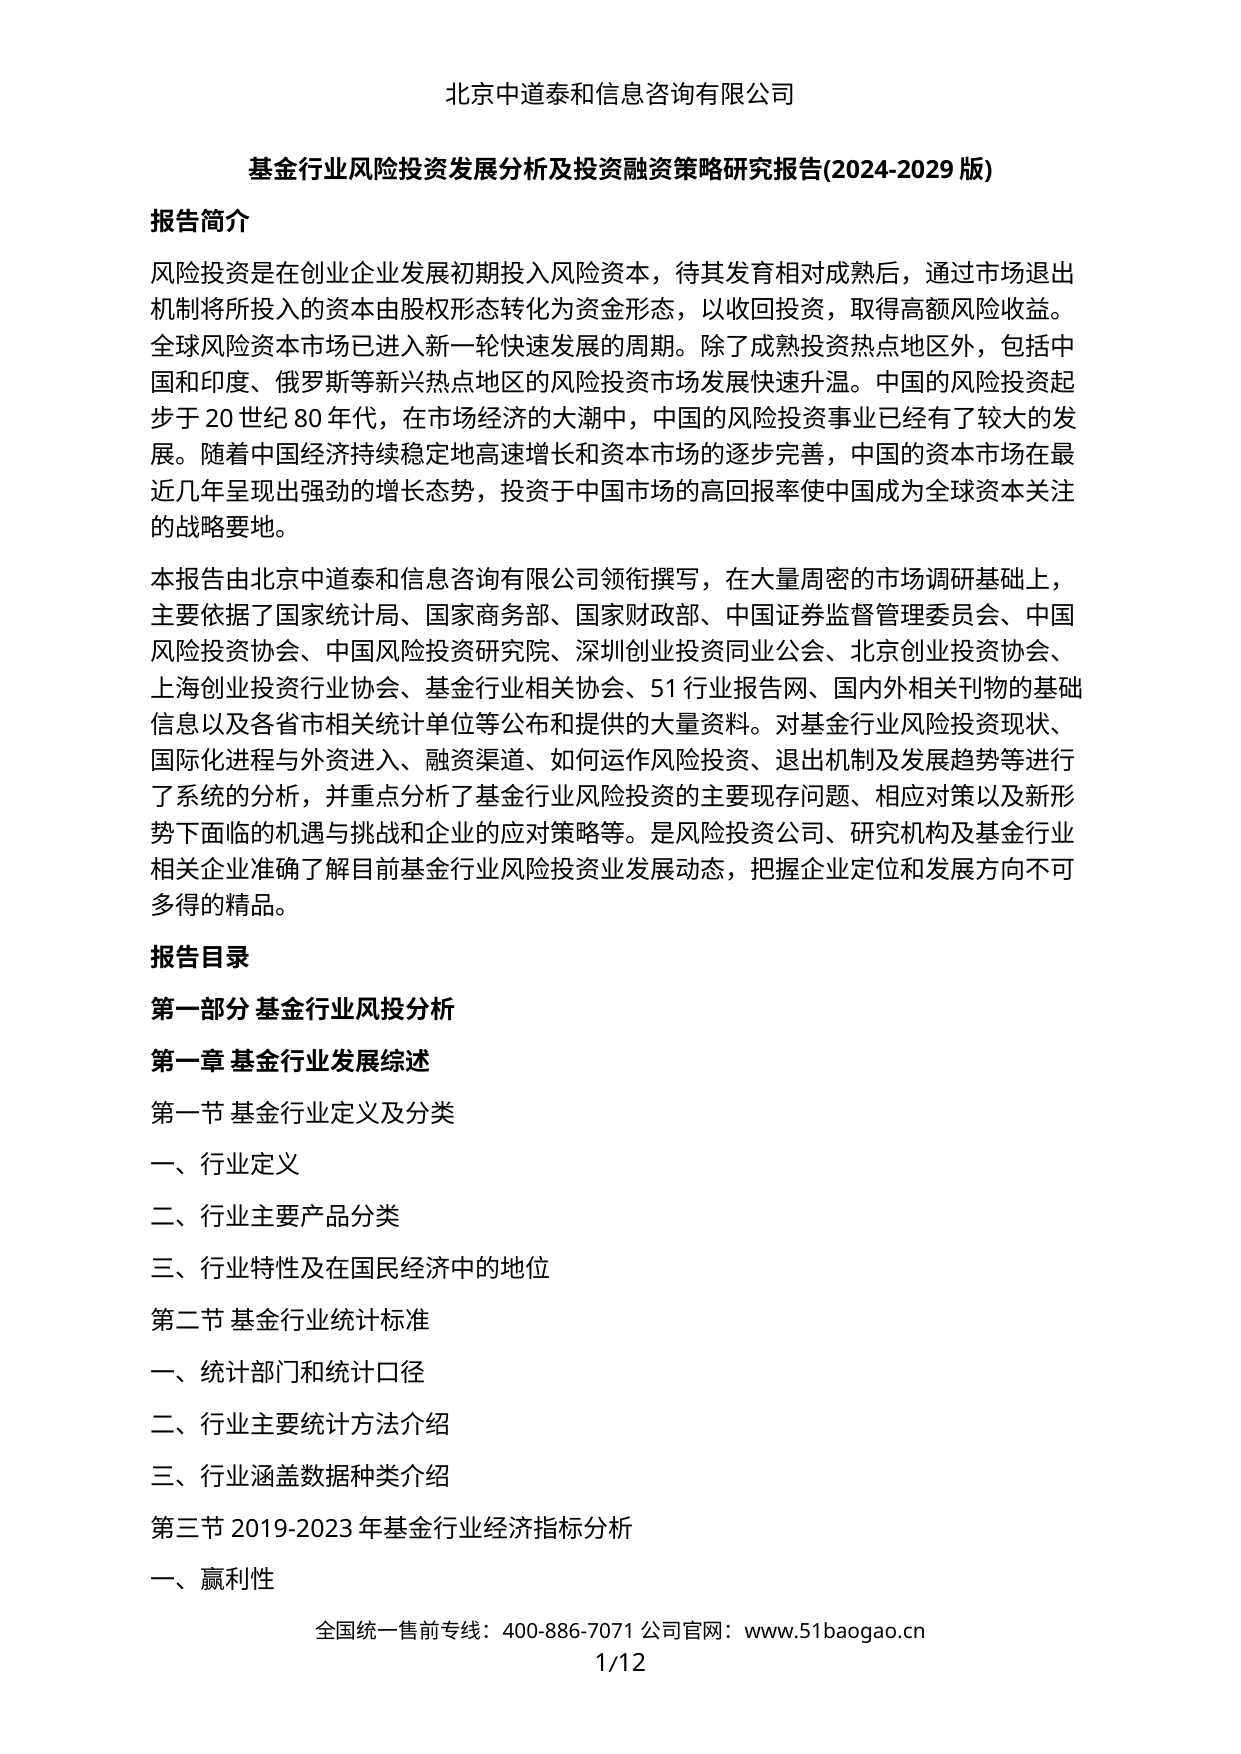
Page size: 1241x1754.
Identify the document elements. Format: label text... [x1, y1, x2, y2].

text 本报告由北京中道泰和信息咨询有限公司领衔撰写，在大量周密的市场调研基础上，主要依据了国家统计局、国家商务部、国家财政部、中国证券监督管理委员会、中国风险投资协会、中国风险投资研究院、深圳创业投资同业公会、北京创业投资协会、上海创业投资行业协会、基金行业相关协会、51行业报告网、国内外相关刊物的基础信息以及各省市相关统计单位等公布和提供的大量资料。对基金行业风险投资现状、国际化进程与外资进入、融资渠道、如何运作风险投资、退出机制及发展趋势等进行了系统的分析，并重点分析了基金行业风险投资的主要现存问题、相应对策以及新形势下面临的机遇与挑战和企业的应对策略等。是风险投资公司、研究机构及基金行业相关企业准确了解目前基金行业风险投资业发展动态，把握企业定位和发展方向不可多得的精品。 [150, 559, 1090, 922]
text 第一章 基金行业发展综述 [150, 1041, 1090, 1077]
text 一、统计部门和统计口径 [150, 1352, 1090, 1389]
text 一、行业定义 [150, 1145, 1090, 1181]
text 报告简介 [150, 202, 1090, 238]
text 三、行业特性及在国民经济中的地位 [150, 1249, 1090, 1285]
text 一、赢利性 [150, 1560, 1090, 1596]
text 风险投资是在创业企业发展初期投入风险资本，待其发育相对成熟后，通过市场退出机制将所投入的资本由股权形态转化为资金形态，以收回投资，取得高额风险收益。全球风险资本市场已进入新一轮快速发展的周期。除了成熟投资热点地区外，包括中国和印度、俄罗斯等新兴热点地区的风险投资市场发展快速升温。中国的风险投资起步于20世纪80年代，在市场经济的大潮中，中国的风险投资事业已经有了较大的发展。随着中国经济持续稳定地高速增长和资本市场的逐步完善，中国的资本市场在最近几年呈现出强劲的增长态势，投资于中国市场的高回报率使中国成为全球资本关注的战略要地。 [150, 254, 1090, 544]
text 基金行业风险投资发展分析及投资融资策略研究报告(2024-2029版) [150, 150, 1090, 186]
text 二、行业主要统计方法介绍 [150, 1404, 1090, 1441]
text 第二节 基金行业统计标准 [150, 1301, 1090, 1337]
text 三、行业涵盖数据种类介绍 [150, 1456, 1090, 1492]
text 第一节 基金行业定义及分类 [150, 1093, 1090, 1129]
text 报告目录 [150, 937, 1090, 974]
text 第三节 2019-2023年基金行业经济指标分析 [150, 1508, 1090, 1544]
text 二、行业主要产品分类 [150, 1197, 1090, 1233]
text 第一部分 基金行业风投分析 [150, 989, 1090, 1026]
